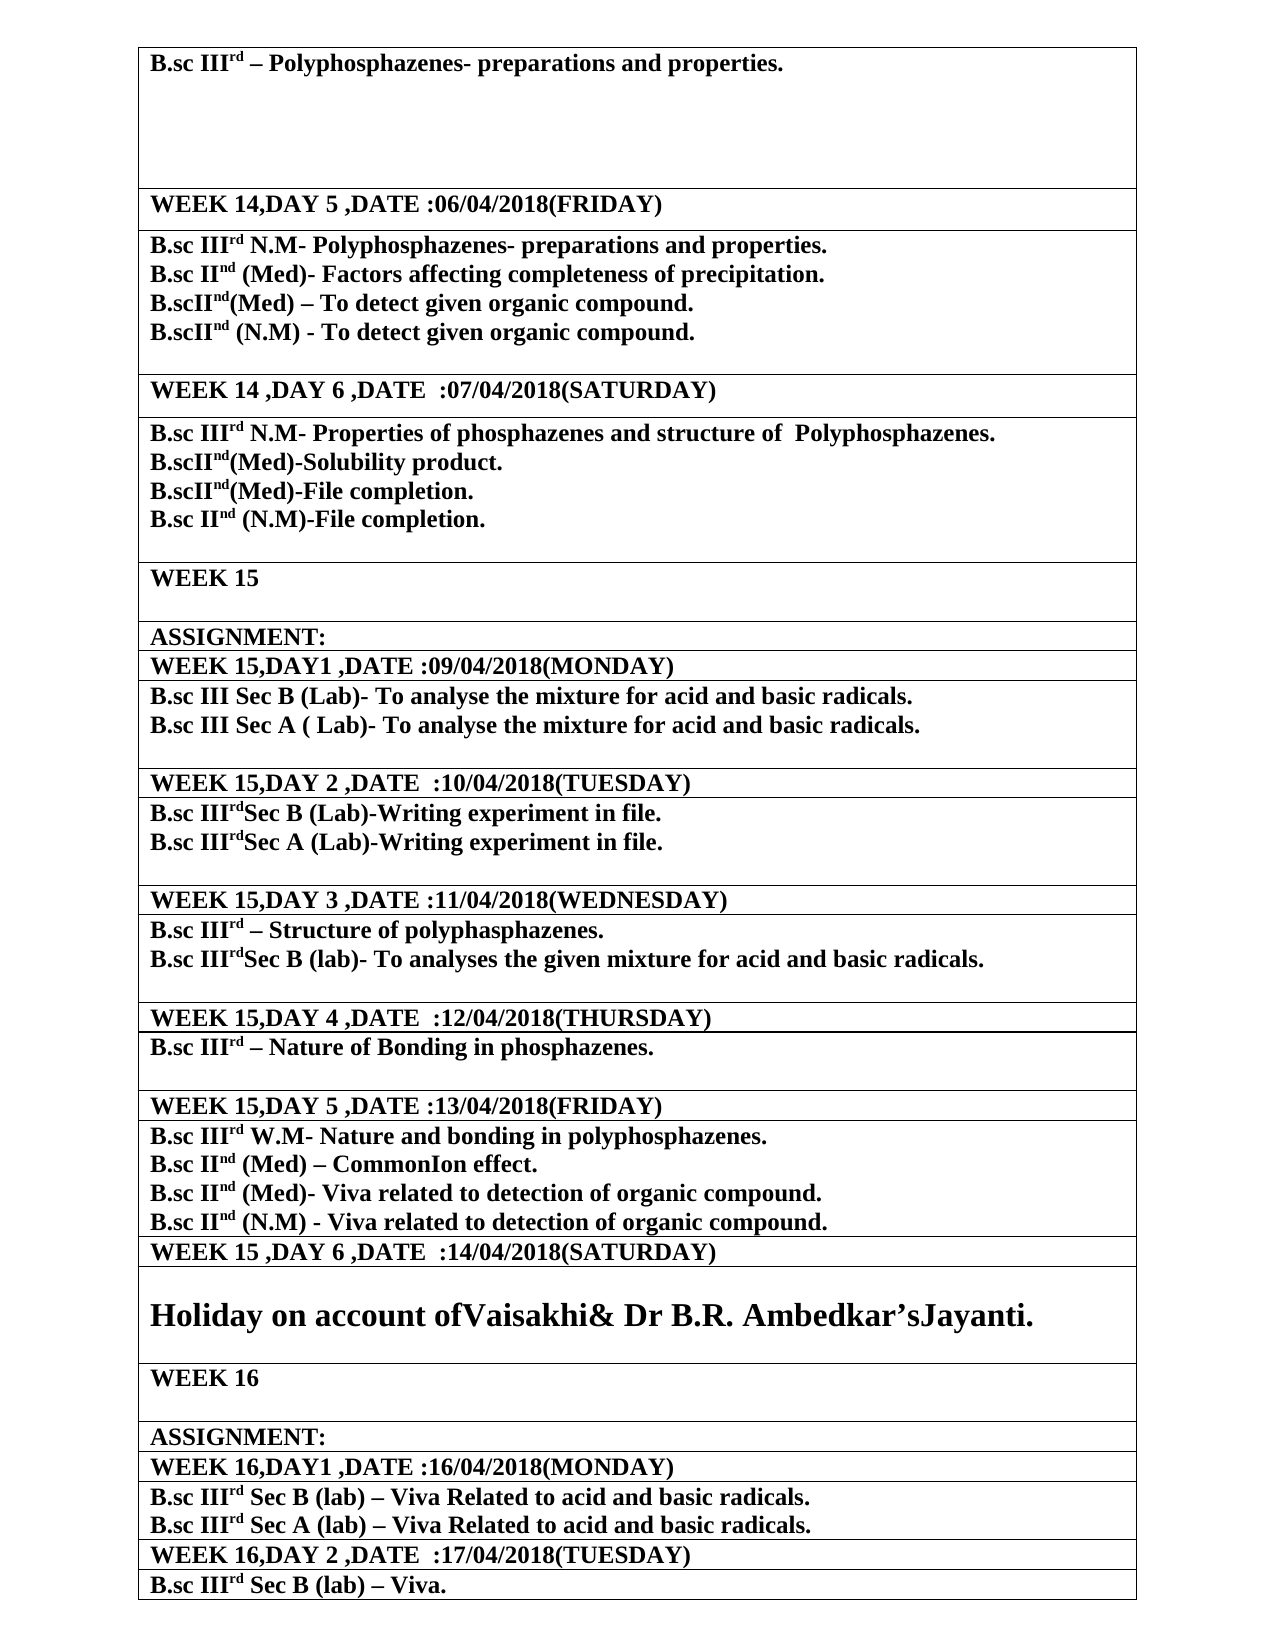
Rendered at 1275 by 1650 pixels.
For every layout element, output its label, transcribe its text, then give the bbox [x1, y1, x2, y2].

table_cell B.sc IIIrd N.M- Properties of phosphazenes and structure of Polyphosphazenes. B.scIInd(Med)-Solubility product. B.scIInd(Med)-File completion. B.sc IInd (N.M)-File completion. [139, 418, 1136, 562]
table_cell ASSIGNMENT: [139, 1422, 1136, 1451]
table_cell ASSIGNMENT: [139, 622, 1136, 650]
table_cell Holiday on account ofVaisakhi& Dr B.R. Ambedkar’sJayanti. [139, 1267, 1136, 1362]
table_cell WEEK 15,DAY 4 ,DATE :12/04/2018(THURSDAY) [139, 1003, 1136, 1031]
table_cell WEEK 15 ,DAY 6 ,DATE :14/04/2018(SATURDAY) [139, 1237, 1136, 1266]
table_cell WEEK 14 ,DAY 6 ,DATE :07/04/2018(SATURDAY) [139, 375, 1136, 417]
table_cell WEEK 15,DAY 2 ,DATE :10/04/2018(TUESDAY) [139, 769, 1136, 797]
table_cell B.sc IIIrd – Nature of Bonding in phosphazenes. [139, 1033, 1136, 1090]
table_cell B.sc IIIrdSec B (Lab)-Writing experiment in file. B.sc IIIrdSec A (Lab)-Writing experiment in file. [139, 798, 1136, 884]
table_cell WEEK 15,DAY 3 ,DATE :11/04/2018(WEDNESDAY) [139, 886, 1136, 914]
table_cell WEEK 15 [139, 563, 1136, 621]
table_cell B.sc IIIrd N.M- Polyphosphazenes- preparations and properties. B.sc IInd (Med)- Factors affecting completeness of precipitation. B.scIInd(Med) – To detect given organic compound. B.scIInd (N.M) - To detect given organic compound. [139, 231, 1136, 374]
table_cell WEEK 16,DAY 2 ,DATE :17/04/2018(TUESDAY) [139, 1540, 1136, 1569]
table_cell B.sc IIIrd – Polyphosphazenes- preparations and properties. [139, 48, 1136, 188]
table_cell B.sc IIIrd Sec B (lab) – Viva Related to acid and basic radicals. B.sc IIIrd Sec A (lab) – Viva Related to acid and basic radicals. [139, 1482, 1136, 1539]
table_cell B.sc III Sec B (Lab)- To analyse the mixture for acid and basic radicals. B.sc III Sec A ( Lab)- To analyse the mixture for acid and basic radicals. [139, 681, 1136, 767]
table_cell WEEK 15,DAY 5 ,DATE :13/04/2018(FRIDAY) [139, 1091, 1136, 1120]
table_cell WEEK 16,DAY1 ,DATE :16/04/2018(MONDAY) [139, 1452, 1136, 1481]
table_cell WEEK 14,DAY 5 ,DATE :06/04/2018(FRIDAY) [139, 189, 1136, 229]
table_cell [139, 1570, 1136, 1599]
table_cell WEEK 15,DAY1 ,DATE :09/04/2018(MONDAY) [139, 651, 1136, 680]
table_cell WEEK 16 [139, 1364, 1136, 1421]
table_cell B.sc IIIrd W.M- Nature and bonding in polyphosphazenes. B.sc IInd (Med) – CommonIon effect. B.sc IInd (Med)- Viva related to detection of organic compound. B.sc IInd (N.M) - Viva related to detection of organic compound. [139, 1121, 1136, 1236]
table_cell B.sc IIIrd – Structure of polyphasphazenes. B.sc IIIrdSec B (lab)- To analyses the given mixture for acid and basic radicals. [139, 915, 1136, 1002]
